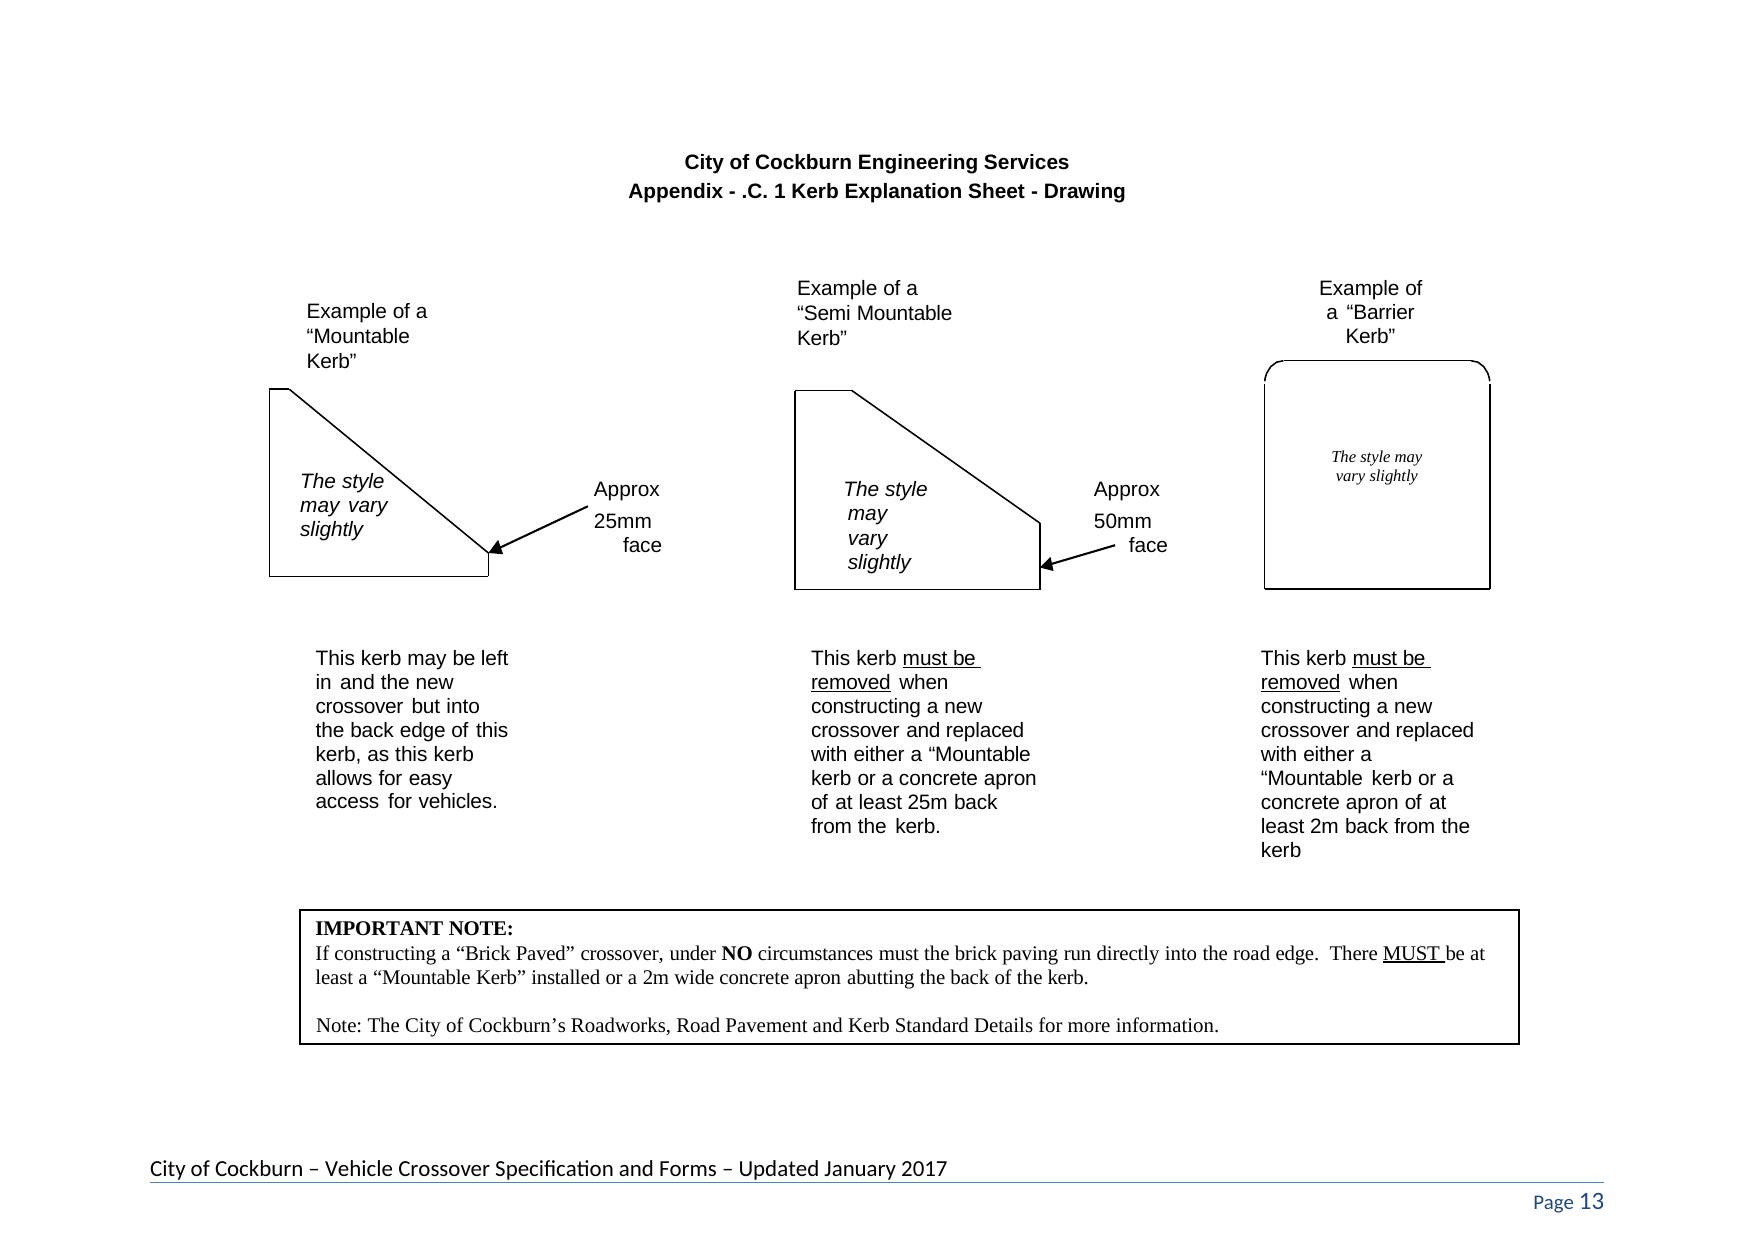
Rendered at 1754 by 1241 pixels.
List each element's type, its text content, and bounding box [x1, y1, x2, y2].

text Example of a [797, 276, 1001, 300]
text The style may vary slightly [300, 469, 396, 541]
text The style may vary slightly [843, 477, 934, 573]
text This kerb must be removed when constructing a new crossover and replaced with either a “Mountable kerb or a concrete apron of at least 25m back from the kerb. [811, 646, 1038, 837]
text Approx [1094, 477, 1179, 501]
text 25mm face [588, 509, 685, 557]
text 50mm face [1094, 509, 1179, 557]
text Approx [588, 477, 685, 501]
subtitle Appendix - .C. 1 Kerb Explanation Sheet - Drawing [150, 179, 1604, 203]
text “Semi Mountable Kerb” [797, 301, 1001, 349]
text Example of a “Barrier Kerb” [1314, 276, 1427, 348]
text Example of a “Mountable Kerb” [306, 299, 451, 373]
text This kerb may be left in and the new crossover but into the back edge of this kerb, as this kerb allows for easy access for vehicles. [315, 646, 511, 813]
text City of Cockburn Engineering Services [150, 150, 1604, 174]
text This kerb must be removed when constructing a new crossover and replaced with either a “Mountable kerb or a concrete apron of at least 2m back from the kerb [1261, 646, 1476, 861]
